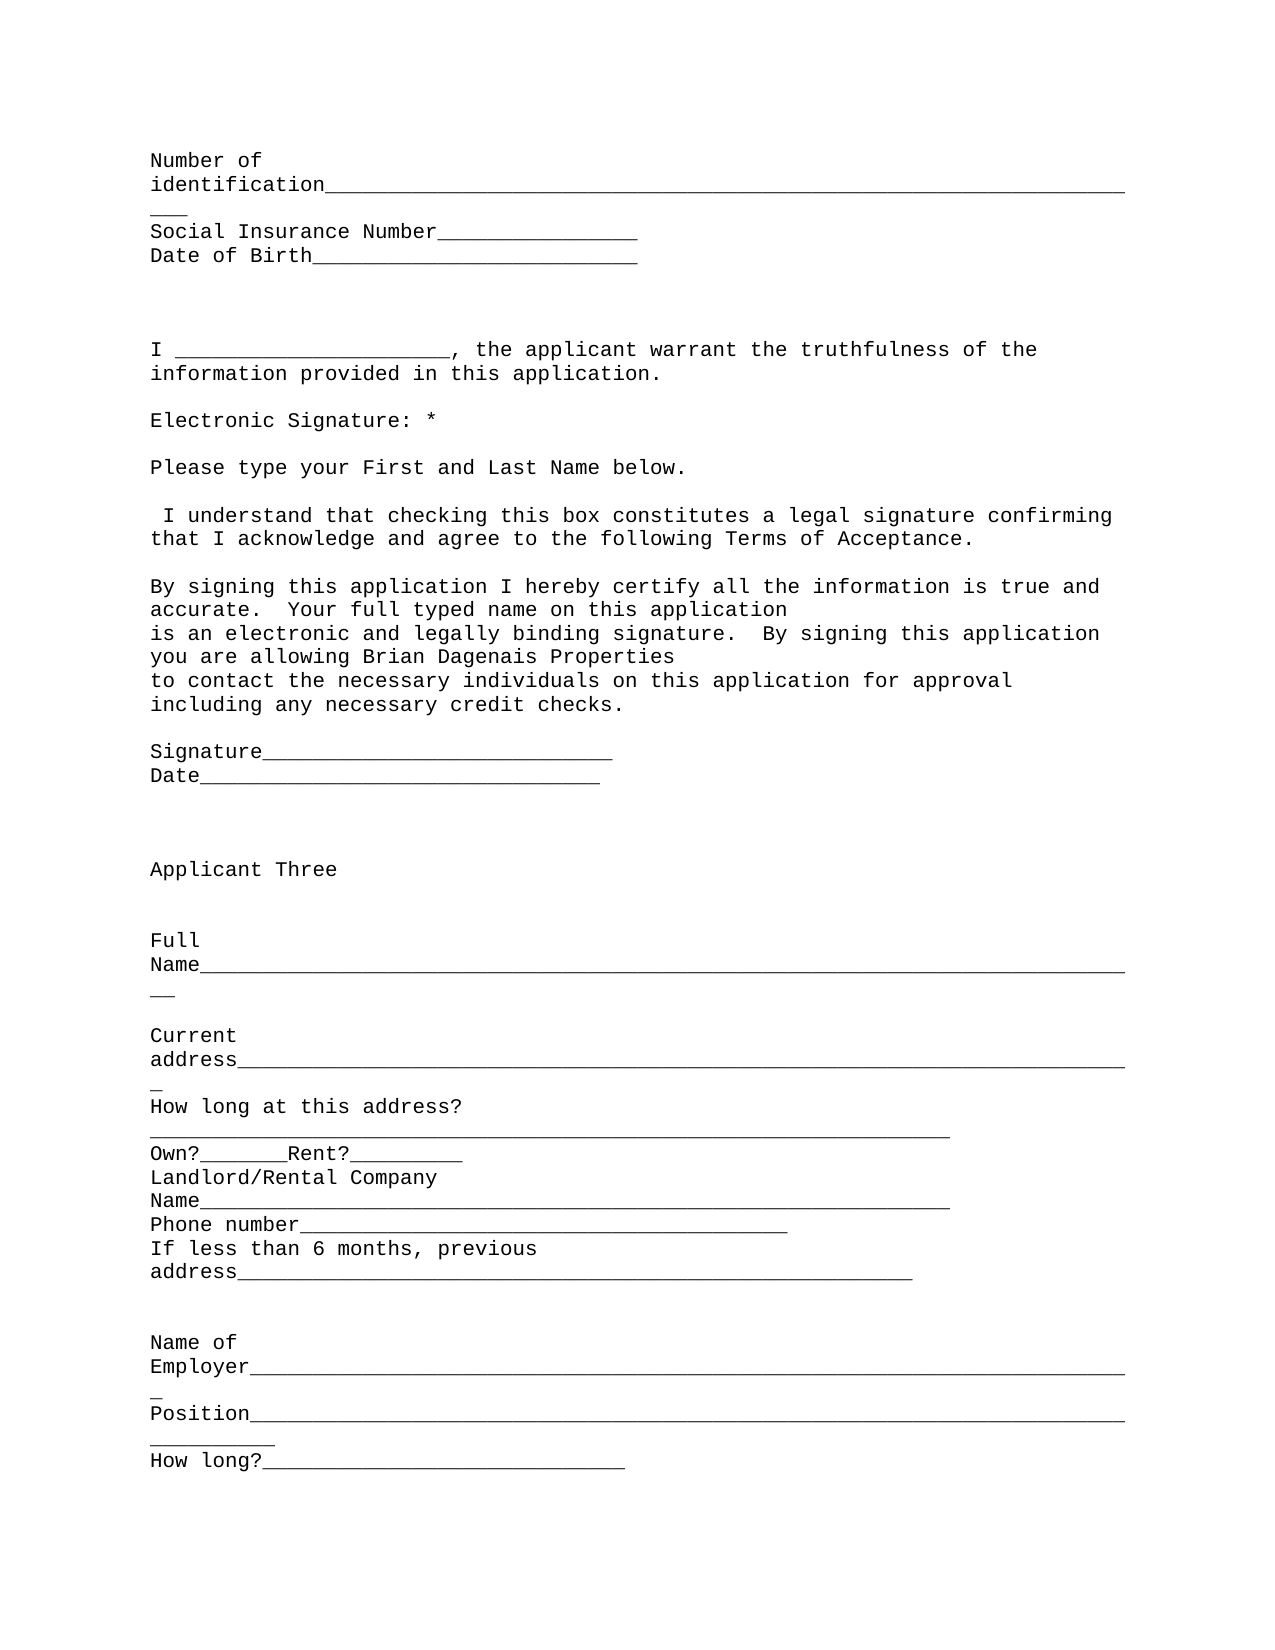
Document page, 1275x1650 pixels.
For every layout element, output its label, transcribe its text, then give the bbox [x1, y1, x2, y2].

text How long at this address?________________________________________________________________ [150, 1096, 1125, 1143]
text is an electronic and legally binding signature. By signing this application you are allowing Brian Dagenais Properties [150, 623, 1125, 670]
text If less than 6 months, previous address______________________________________________________ [150, 1238, 1125, 1285]
text Phone number_______________________________________ [150, 1214, 1125, 1238]
text Number of identification___________________________________________________________________ [150, 150, 1125, 221]
text Landlord/Rental Company Name____________________________________________________________ [150, 1167, 1125, 1214]
text Own?_______Rent?_________ [150, 1143, 1125, 1167]
text Current address________________________________________________________________________ [150, 1025, 1125, 1096]
text Full Name____________________________________________________________________________ [150, 930, 1125, 1001]
text Electronic Signature: * [150, 410, 1125, 434]
text Please type your First and Last Name below. [150, 457, 1125, 481]
text I understand that checking this box constitutes a legal signature confirming that I acknowledge and agree to the following Terms of Acceptance. [150, 505, 1125, 552]
text Position________________________________________________________________________________ [150, 1403, 1125, 1451]
text Social Insurance Number________________ [150, 221, 1125, 244]
text Date of Birth__________________________ [150, 244, 1125, 268]
text By signing this application I hereby certify all the information is true and accurate. Your full typed name on this application [150, 576, 1125, 623]
text I ______________________, the applicant warrant the truthfulness of the information provided in this application. [150, 339, 1125, 386]
text Applicant Three [150, 859, 1125, 883]
text Name of Employer_______________________________________________________________________ [150, 1332, 1125, 1403]
text Date________________________________ [150, 765, 1125, 788]
text How long?_____________________________ [150, 1451, 1125, 1474]
text Signature____________________________ [150, 741, 1125, 765]
text to contact the necessary individuals on this application for approval including any necessary credit checks. [150, 670, 1125, 717]
